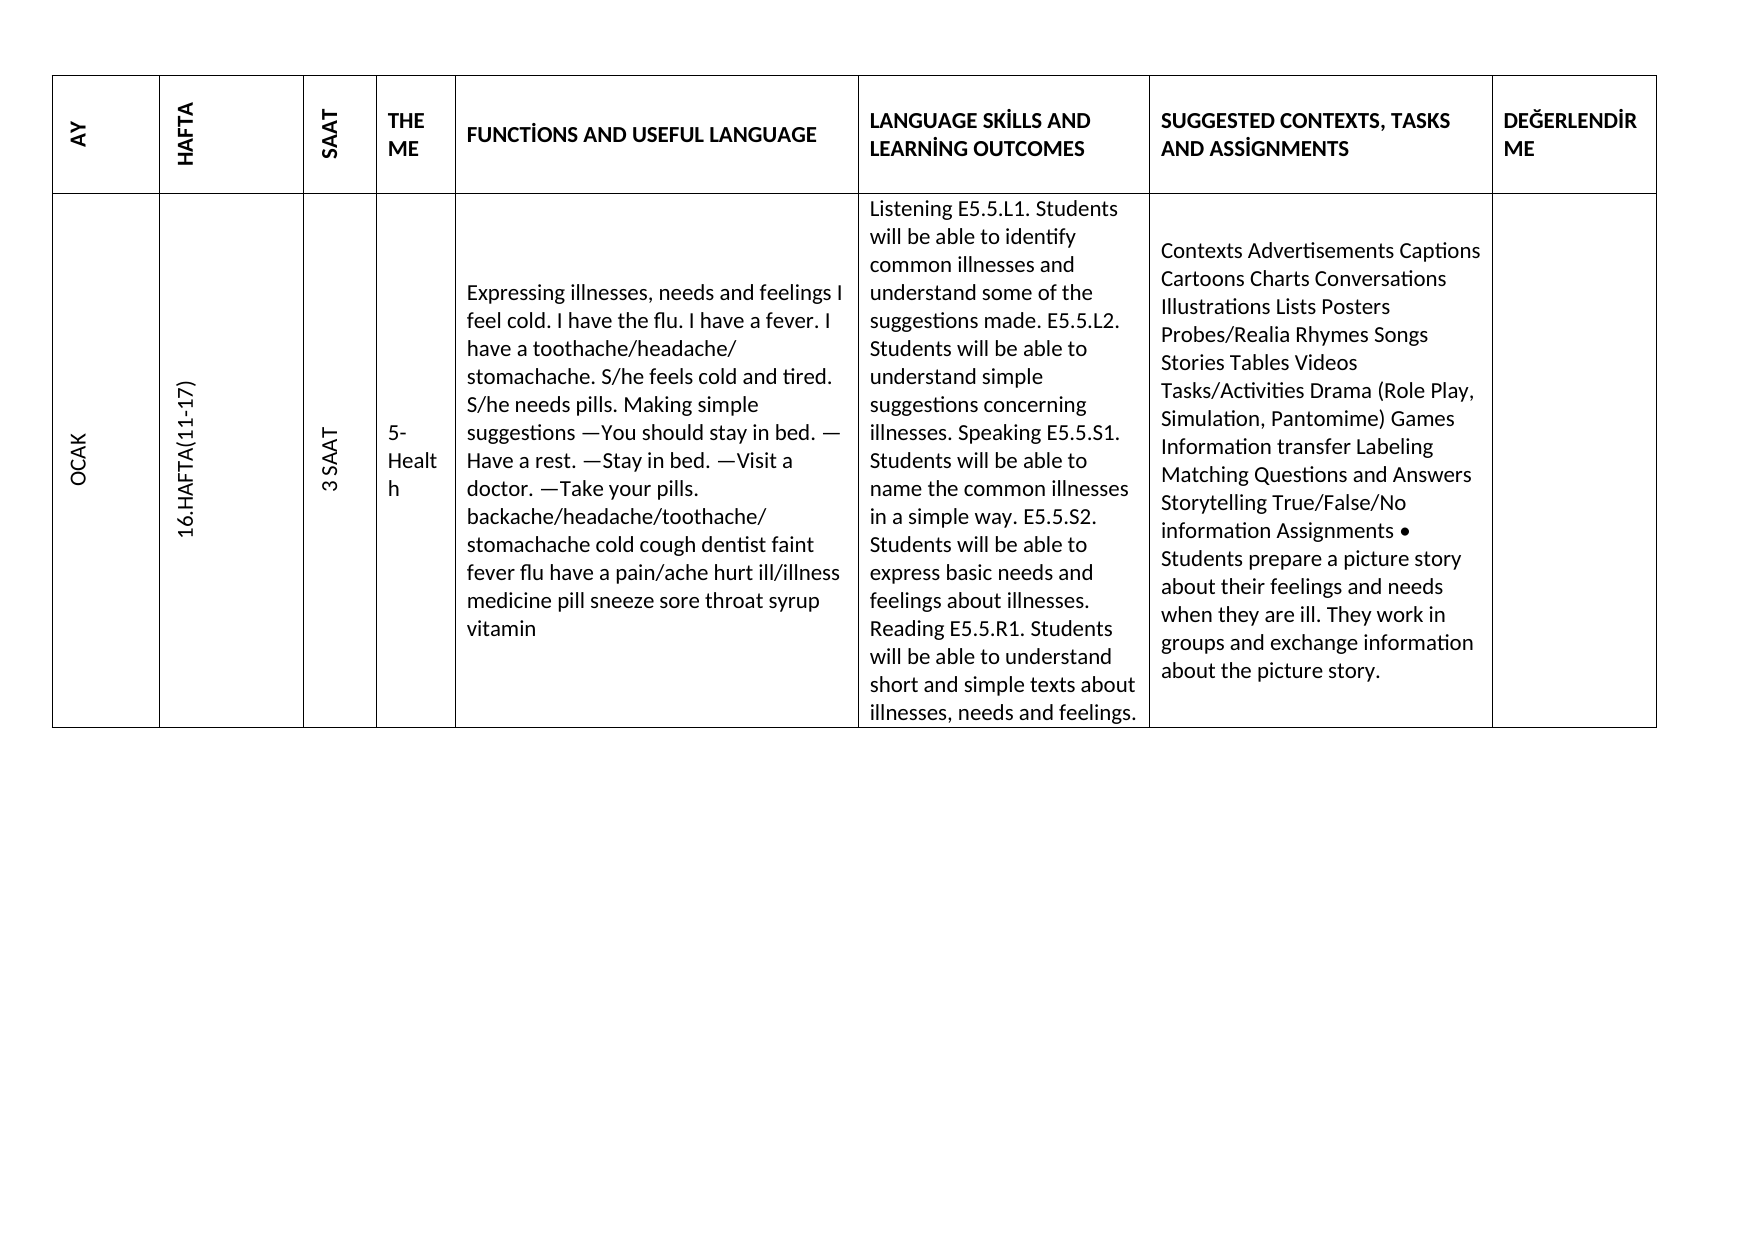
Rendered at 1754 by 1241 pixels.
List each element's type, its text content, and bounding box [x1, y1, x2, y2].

table_cell Contexts Advertisements Captions Cartoons Charts Conversations Illustrations Lists Posters Probes/Realia Rhymes Songs Stories Tables Videos Tasks/Activities Drama (Role Play, Simulation, Pantomime) Games Information transfer Labeling Matching Questions and Answers Storytelling True/False/No information Assignments • Students prepare a picture story about their feelings and needs when they are ill. They work in groups and exchange information about the picture story. [1150, 194, 1492, 727]
table_cell Expressing illnesses, needs and feelings I feel cold. I have the flu. I have a fever. I have a toothache/headache/ stomachache. S/he feels cold and tired. S/he needs pills. Making simple suggestions —You should stay in bed. — Have a rest. —Stay in bed. —Visit a doctor. —Take your pills. backache/headache/toothache/ stomachache cold cough dentist faint fever flu have a pain/ache hurt ill/illness medicine pill sneeze sore throat syrup vitamin [456, 194, 858, 727]
table_cell 5- Health [377, 194, 455, 727]
table_header THEME [377, 76, 455, 193]
table_header SAAT [304, 76, 376, 193]
table_cell 3 SAAT [304, 194, 376, 727]
table_header AY [53, 76, 159, 193]
table_header FUNCTİONS AND USEFUL LANGUAGE [456, 76, 858, 193]
table_header SUGGESTED CONTEXTS, TASKS AND ASSİGNMENTS [1150, 76, 1492, 193]
table_header HAFTA [160, 76, 303, 193]
table_header LANGUAGE SKİLLS AND LEARNİNG OUTCOMES [859, 76, 1149, 193]
table_cell Listening E5.5.L1. Students will be able to identify common illnesses and understand some of the suggestions made. E5.5.L2. Students will be able to understand simple suggestions concerning illnesses. Speaking E5.5.S1. Students will be able to name the common illnesses in a simple way. E5.5.S2. Students will be able to express basic needs and feelings about illnesses. Reading E5.5.R1. Students will be able to understand short and simple texts about illnesses, needs and feelings. [859, 194, 1149, 727]
table_header DEĞERLENDİRME [1493, 76, 1656, 193]
table_cell [1493, 194, 1656, 727]
table_cell 16.HAFTA(11-17) [160, 194, 303, 727]
table_cell OCAK [53, 194, 159, 727]
